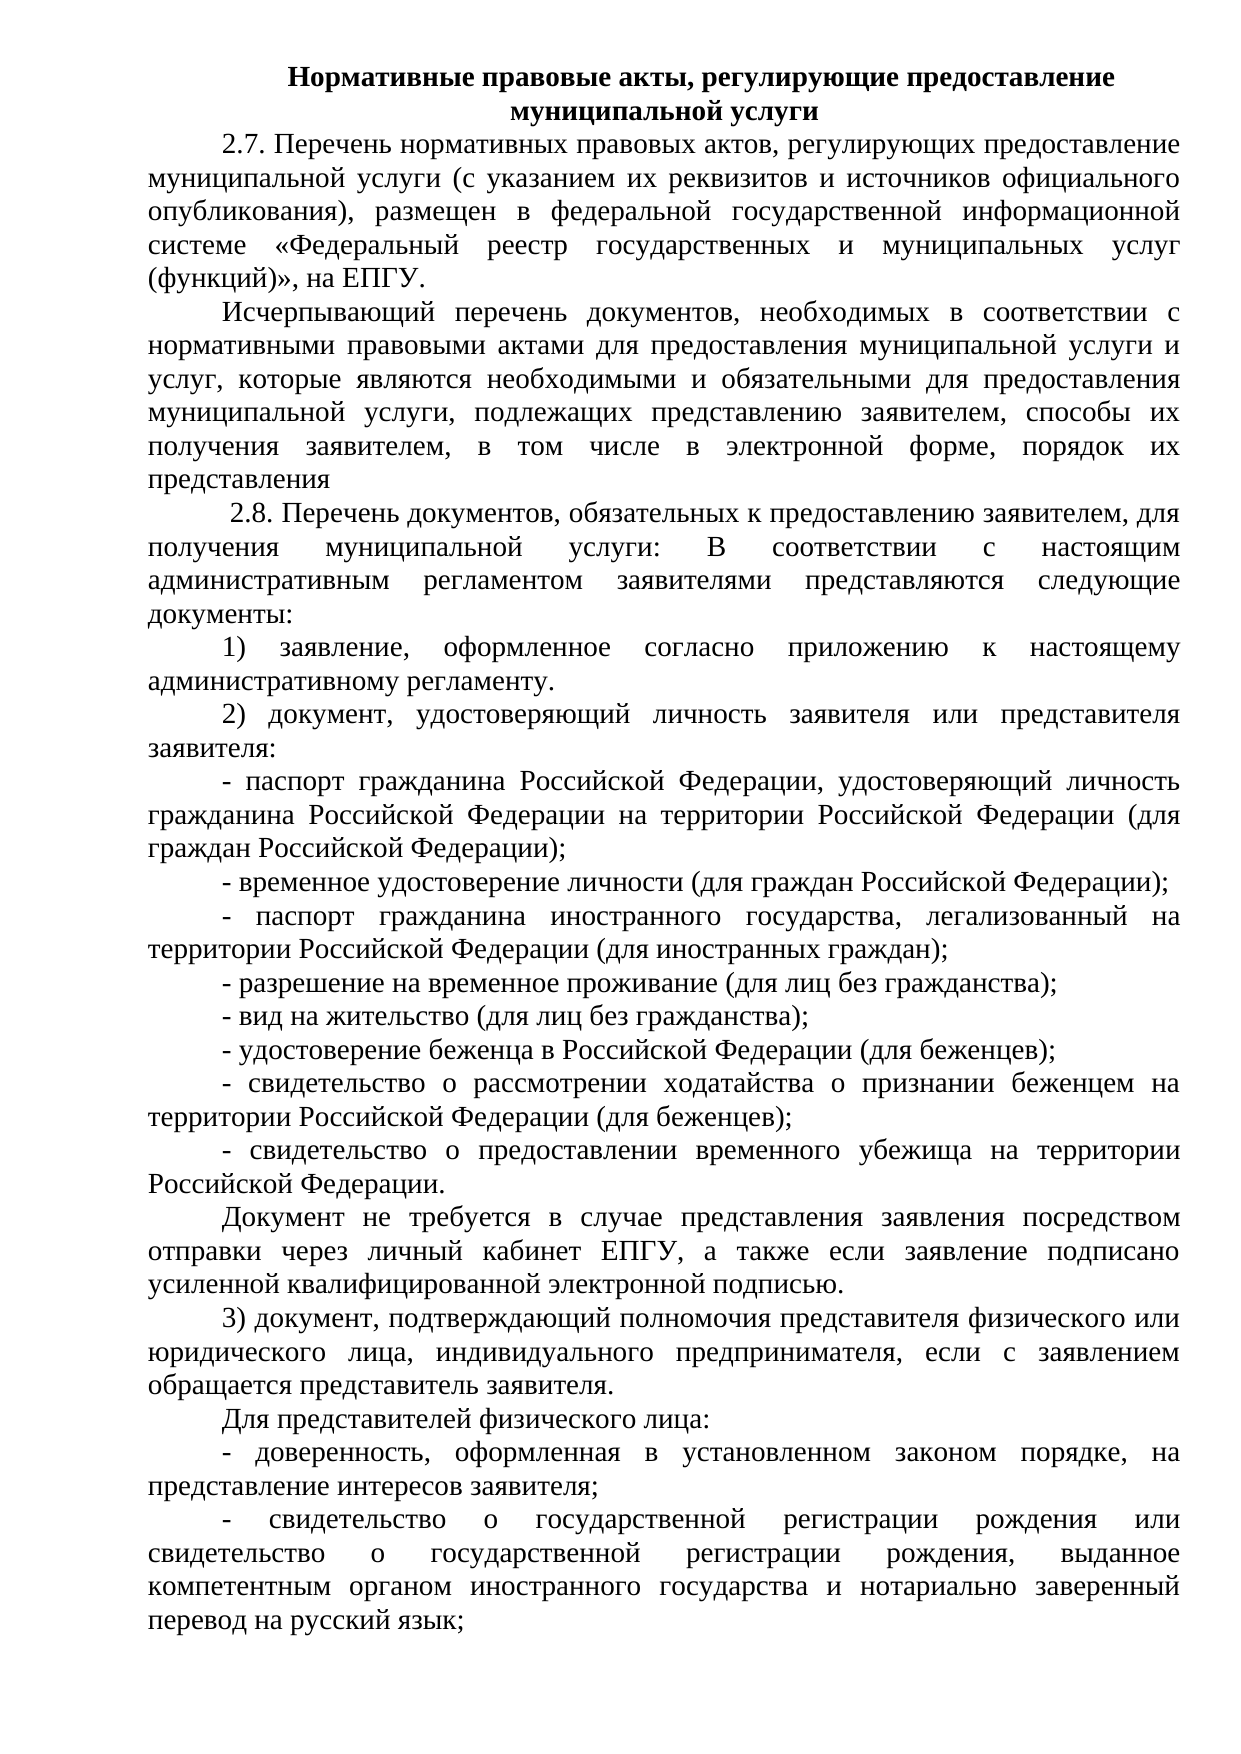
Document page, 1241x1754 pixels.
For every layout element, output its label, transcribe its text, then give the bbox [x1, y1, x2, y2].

text - свидетельство о государственной регистрации рождения или свидетельство о государственной регистрации рождения, выданное компетентным органом иностранного государства и нотариально заверенный перевод на русский язык; [148, 1501, 1181, 1636]
text 1) заявление, оформленное согласно приложению к настоящему административному регламенту. [148, 629, 1181, 696]
text Документ не требуется в случае представления заявления посредством отправки через личный кабинет ЕПГУ, а также если заявление подписано усиленной квалифицированной электронной подписью. [148, 1199, 1181, 1300]
text 2.7. Перечень нормативных правовых актов, регулирующих предоставление муниципальной услуги (с указанием их реквизитов и источников официального опубликования), размещен в федеральной государственной информационной системе «Федеральный реестр государственных и муниципальных услуг (функций)», на ЕПГУ. [148, 126, 1181, 294]
text - временное удостоверение личности (для граждан Российской Федерации); [148, 864, 1181, 898]
text - доверенность, оформленная в установленном законом порядке, на представление интересов заявителя; [148, 1434, 1181, 1501]
text - паспорт гражданина иностранного государства, легализованный на территории Российской Федерации (для иностранных граждан); [148, 898, 1181, 965]
text Исчерпывающий перечень документов, необходимых в соответствии с нормативными правовыми актами для предоставления муниципальной услуги и услуг, которые являются необходимыми и обязательными для предоставления муниципальной услуги, подлежащих представлению заявителем, способы их получения заявителем, в том числе в электронной форме, порядок их представления [148, 294, 1181, 495]
text 2.8. Перечень документов, обязательных к предоставлению заявителем, для получения муниципальной услуги: В соответствии с настоящим административным регламентом заявителями представляются следующие документы: [148, 495, 1181, 629]
text - удостоверение беженца в Российской Федерации (для беженцев); [148, 1032, 1181, 1065]
text - свидетельство о рассмотрении ходатайства о признании беженцем на территории Российской Федерации (для беженцев); [148, 1065, 1181, 1132]
text 2) документ, удостоверяющий личность заявителя или представителя заявителя: [148, 696, 1181, 763]
text - паспорт гражданина Российской Федерации, удостоверяющий личность гражданина Российской Федерации на территории Российской Федерации (для граждан Российской Федерации); [148, 763, 1181, 864]
text - вид на жительство (для лиц без гражданства); [148, 998, 1181, 1032]
text - свидетельство о предоставлении временного убежища на территории Российской Федерации. [148, 1132, 1181, 1199]
text - разрешение на временное проживание (для лиц без гражданства); [148, 965, 1181, 998]
text Для представителей физического лица: [148, 1401, 1181, 1434]
text Нормативные правовые акты, регулирующие предоставление муниципальной услуги [148, 59, 1181, 126]
text 3) документ, подтверждающий полномочия представителя физического или юридического лица, индивидуального предпринимателя, если с заявлением обращается представитель заявителя. [148, 1300, 1181, 1401]
